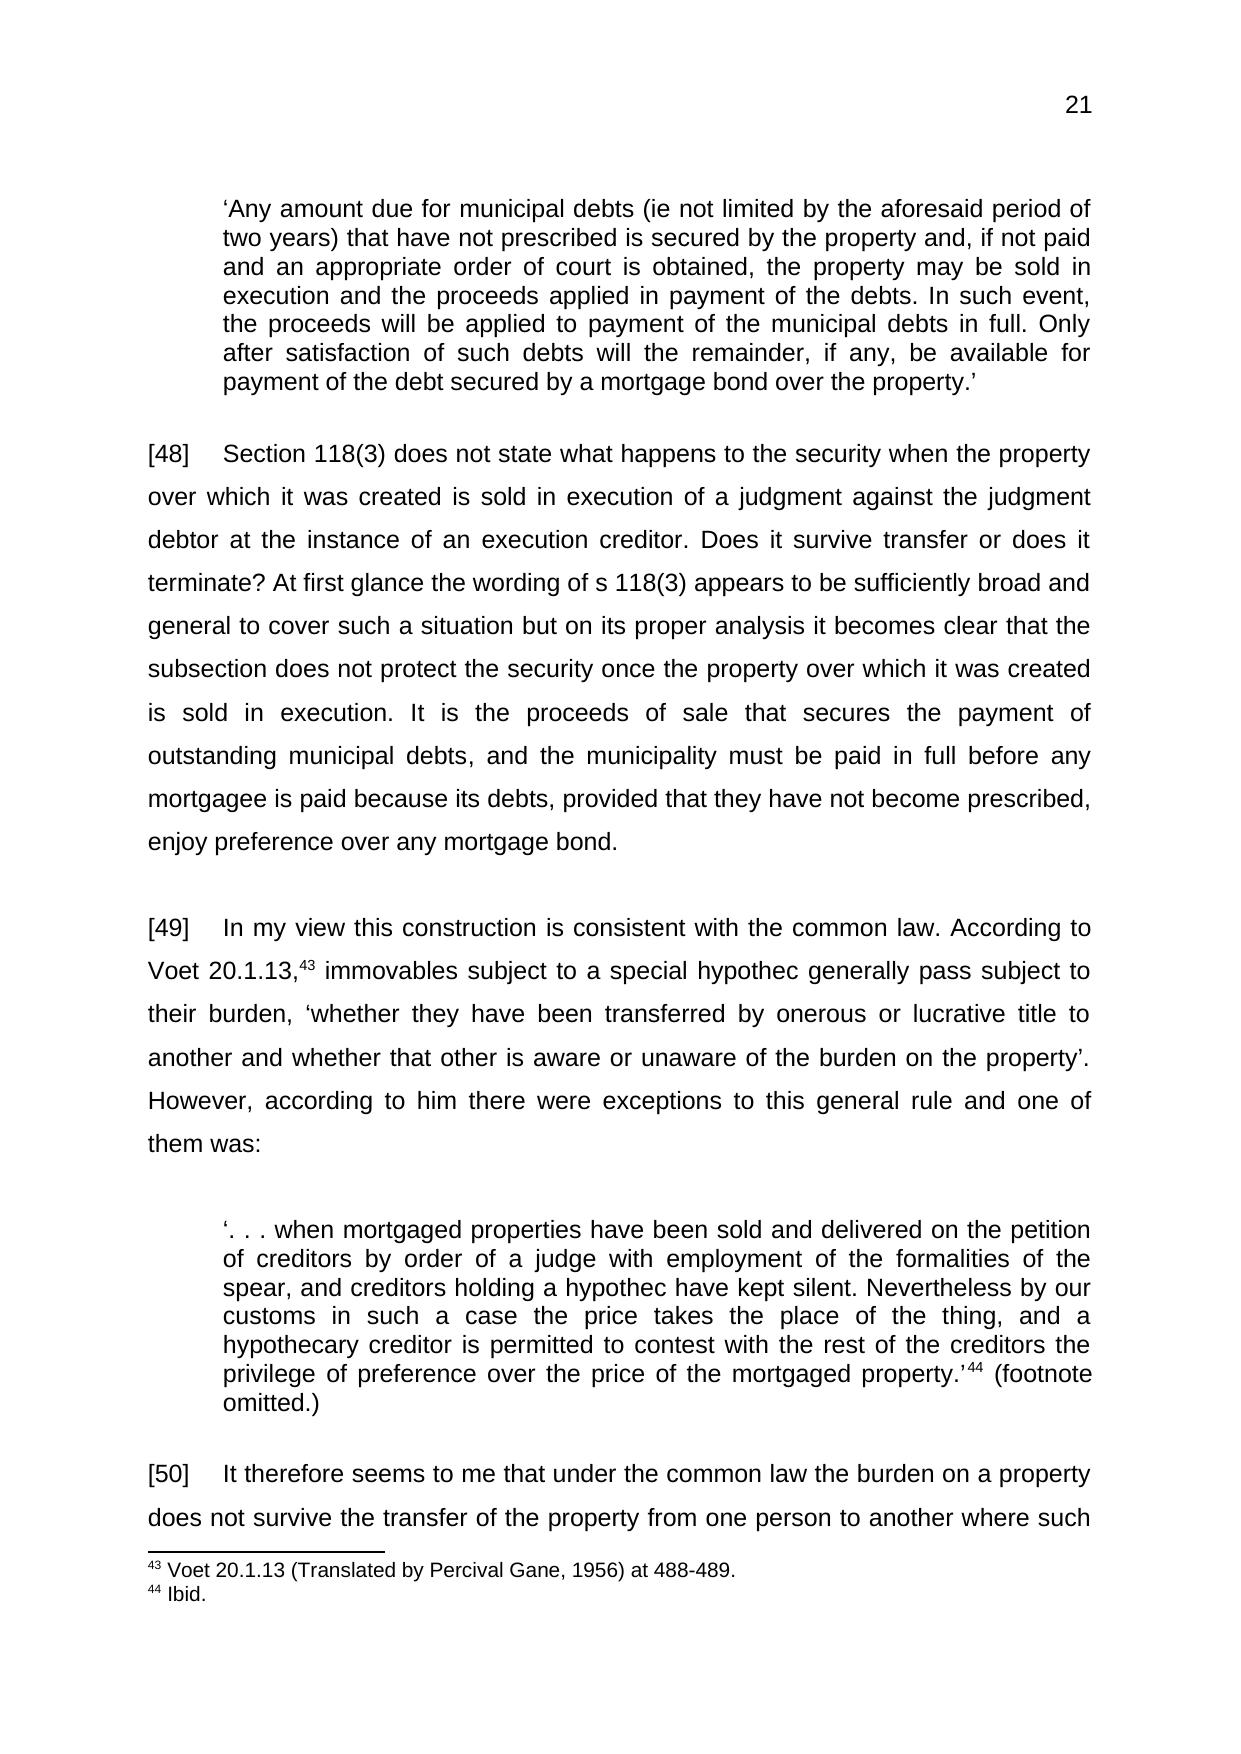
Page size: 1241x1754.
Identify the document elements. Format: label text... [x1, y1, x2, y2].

text [49] In my view this construction is consistent with the common law. According to Voet 20.1.13, immovables subject to a special hypothec generally pass subject to their burden, ‘whether they have been transferred by onerous or lucrative title to another and whether that other is aware or unaware of the burden on the property’. However, according to him there were exceptions to this general rule and one of them was: [148, 913, 1092, 1158]
text [48] Section 118(3) does not state what happens to the security when the property over which it was created is sold in execution of a judgment against the judgment debtor at the instance of an execution creditor. Does it survive transfer or does it terminate? At first glance the wording of s 118(3) appears to be sufficiently broad and general to cover such a situation but on its proper analysis it becomes clear that the subsection does not protect the security once the property over which it was created is sold in execution. It is the proceeds of sale that secures the payment of outstanding municipal debts, and the municipality must be paid in full before any mortgagee is paid because its debts, provided that they have not become prescribed, enjoy preference over any mortgage bond. [148, 439, 1092, 856]
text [148, 1459, 1092, 1531]
text ‘. . . when mortgaged properties have been sold and delivered on the petition of creditors by order of a judge with employment of the formalities of the spear, and creditors holding a hypothec have kept silent. Nevertheless by our customs in such a case the price takes the place of the thing, and a hypothecary creditor is permitted to contest with the rest of the creditors the privilege of preference over the price of the mortgaged property.’ (footnote omitted.) [223, 1215, 1092, 1416]
text ‘Any amount due for municipal debts (ie not limited by the aforesaid period of two years) that have not prescribed is secured by the property and, if not paid and an appropriate order of court is obtained, the property may be sold in execution and the proceeds applied in payment of the debts. In such event, the proceeds will be applied to payment of the municipal debts in full. Only after satisfaction of such debts will the remainder, if any, be available for payment of the debt secured by a mortgage bond over the property.’ [223, 194, 1092, 396]
